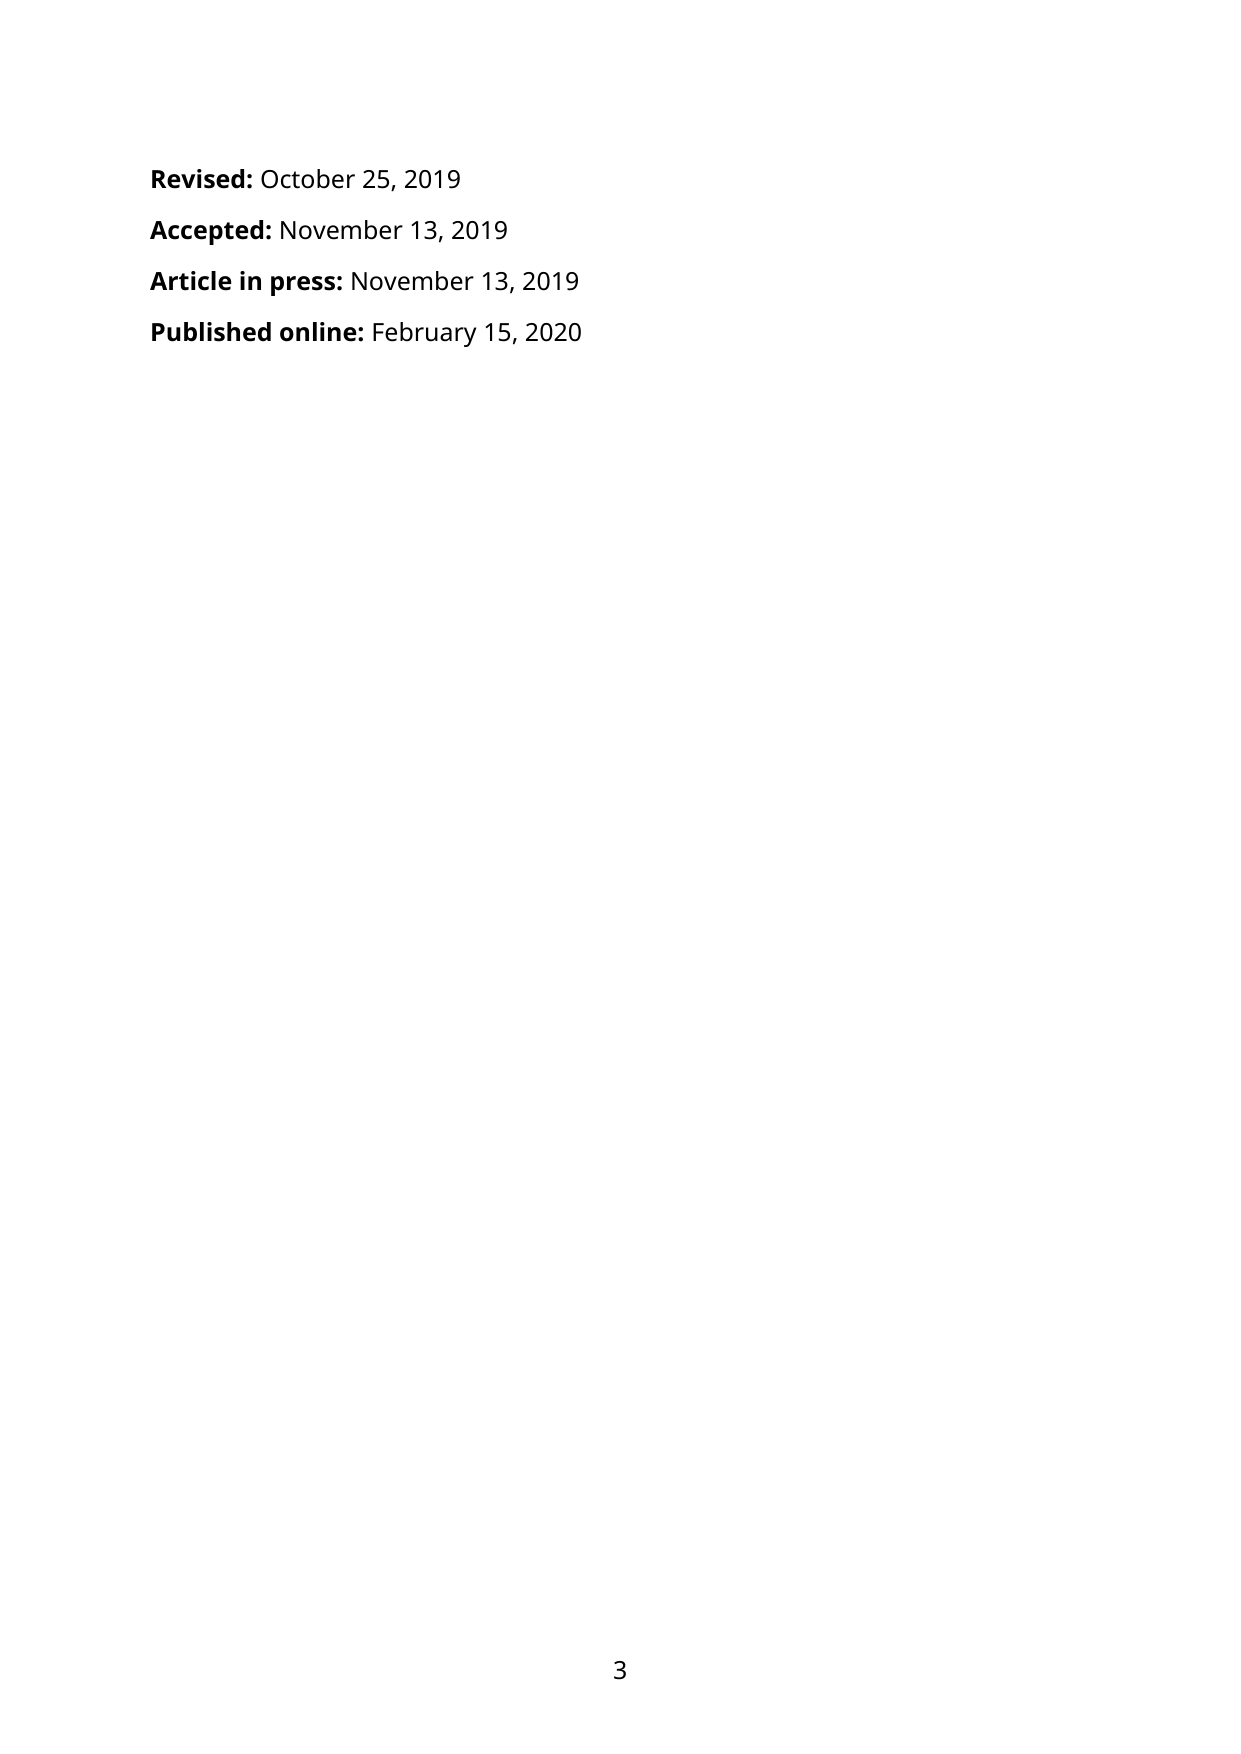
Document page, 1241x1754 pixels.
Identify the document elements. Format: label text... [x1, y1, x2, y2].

text Revised: October 25, 2019 [150, 162, 1090, 196]
text Article in press: November 13, 2019 [150, 264, 1090, 298]
text Published online: February 15, 2020 [150, 315, 1090, 349]
text Accepted: November 13, 2019 [150, 213, 1090, 247]
